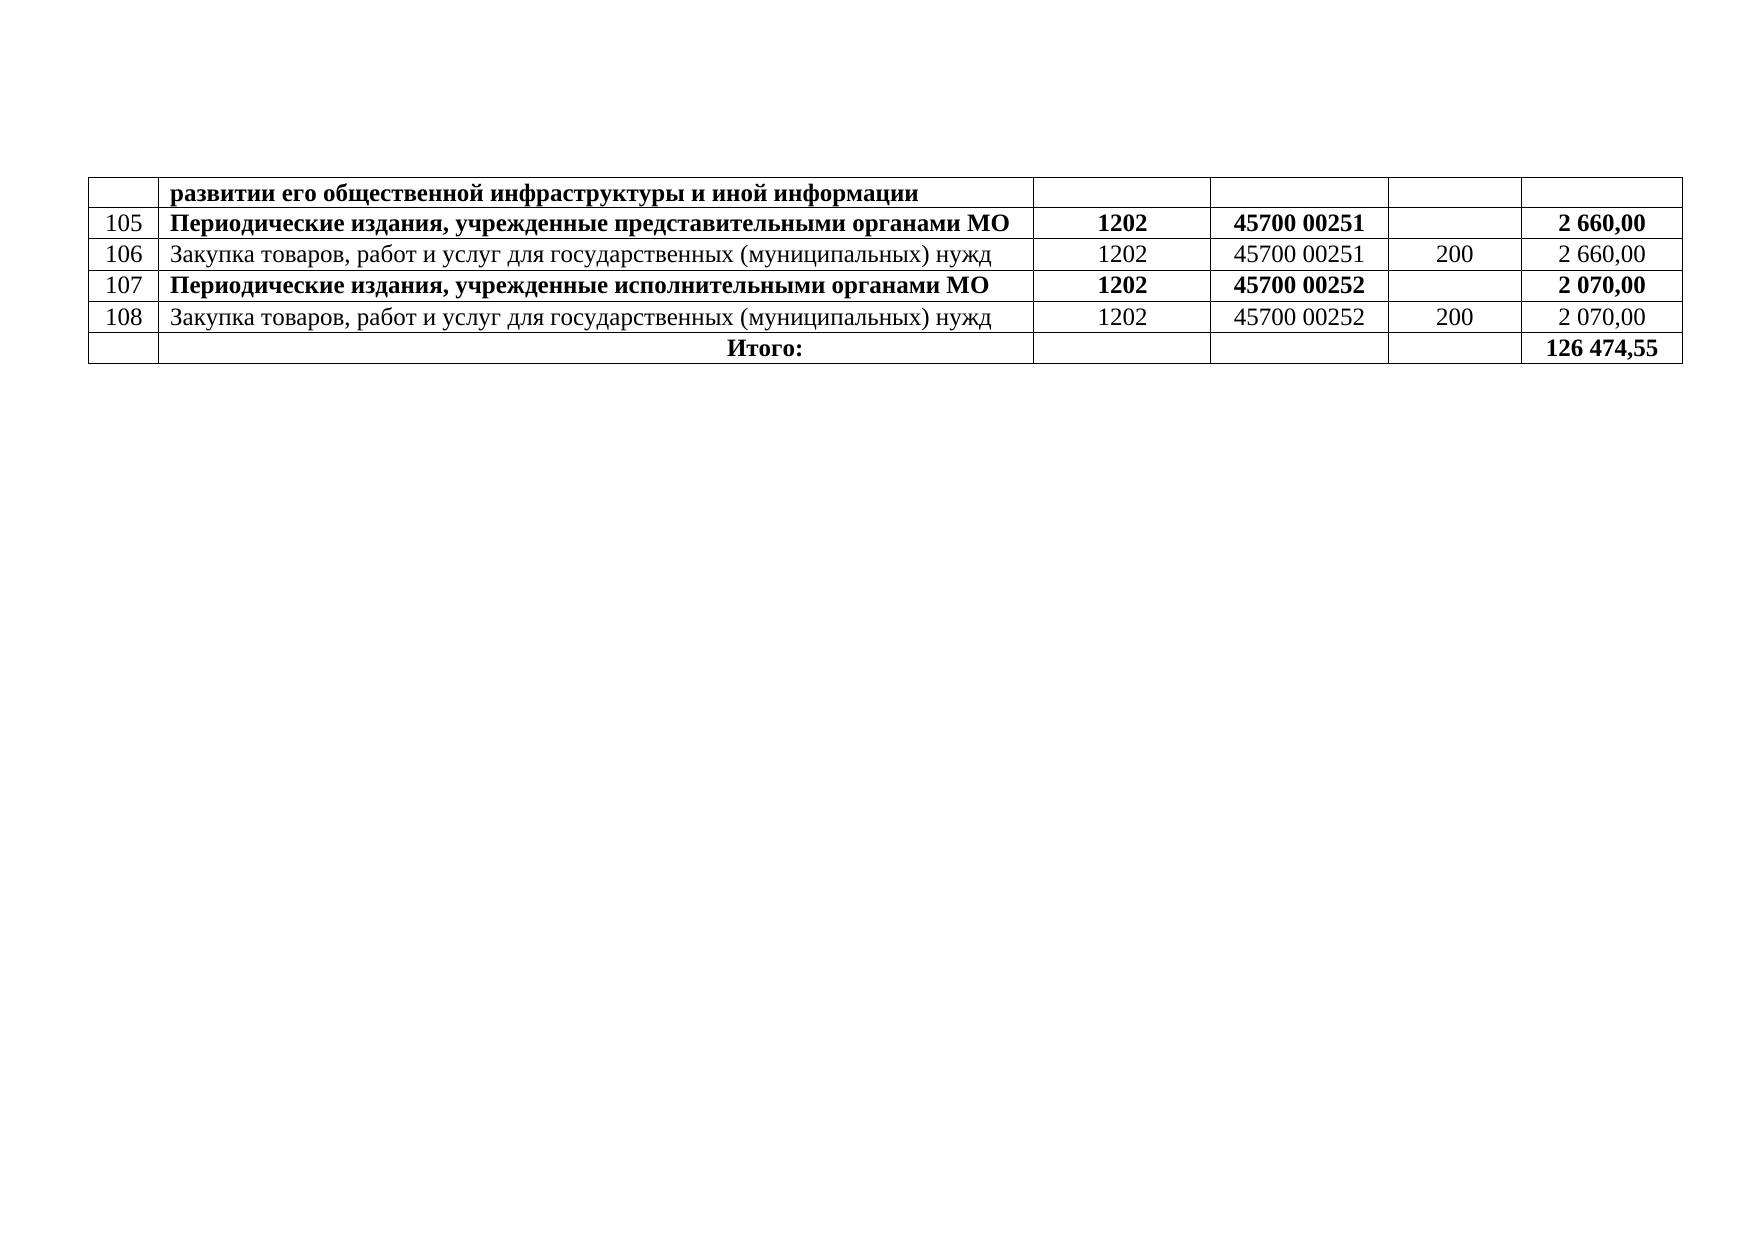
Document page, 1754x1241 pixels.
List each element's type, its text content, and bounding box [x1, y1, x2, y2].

table_cell 1202 [1034, 302, 1210, 332]
table_cell 2 070,00 [1522, 271, 1682, 301]
table_cell [1389, 271, 1521, 301]
table_cell 200 [1389, 302, 1521, 332]
table_cell [1389, 333, 1521, 363]
table_cell 104 [89, 178, 158, 207]
table_cell 45700 00251 [1211, 239, 1388, 269]
table_cell 126 474,55 [1522, 333, 1682, 363]
table_cell [1034, 333, 1210, 363]
table_cell [1211, 333, 1388, 363]
table_cell 2 660,00 [1522, 208, 1682, 238]
table_cell 1202 [1034, 271, 1210, 301]
table_cell [89, 333, 158, 363]
table_cell [1211, 178, 1388, 207]
table_cell 108 [89, 302, 158, 332]
table_cell Закупка товаров, работ и услуг для государственных (муниципальных) нужд [159, 302, 1033, 332]
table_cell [159, 178, 1033, 207]
table_cell 107 [89, 271, 158, 301]
table_cell 2 660,00 [1522, 239, 1682, 269]
table_cell [1389, 178, 1521, 207]
table_cell 2 070,00 [1522, 302, 1682, 332]
table_cell 4 730,00 [1522, 178, 1682, 207]
table_cell 45700 00252 [1211, 302, 1388, 332]
table_cell [1389, 208, 1521, 238]
table_cell 1202 [1034, 239, 1210, 269]
table_cell 1202 [1034, 208, 1210, 238]
table_cell 106 [89, 239, 158, 269]
table_cell 200 [1389, 239, 1521, 269]
table_cell Периодические издания, учрежденные представительными органами МО [159, 208, 1033, 238]
table_cell Закупка товаров, работ и услуг для государственных (муниципальных) нужд [159, 239, 1033, 269]
table_cell 45700 00252 [1211, 271, 1388, 301]
table_cell 105 [89, 208, 158, 238]
table_cell Периодические издания, учрежденные исполнительными органами МО [159, 271, 1033, 301]
table_cell 1202 [1034, 178, 1210, 207]
table_cell Итого: [159, 333, 1033, 363]
table_cell 45700 00251 [1211, 208, 1388, 238]
